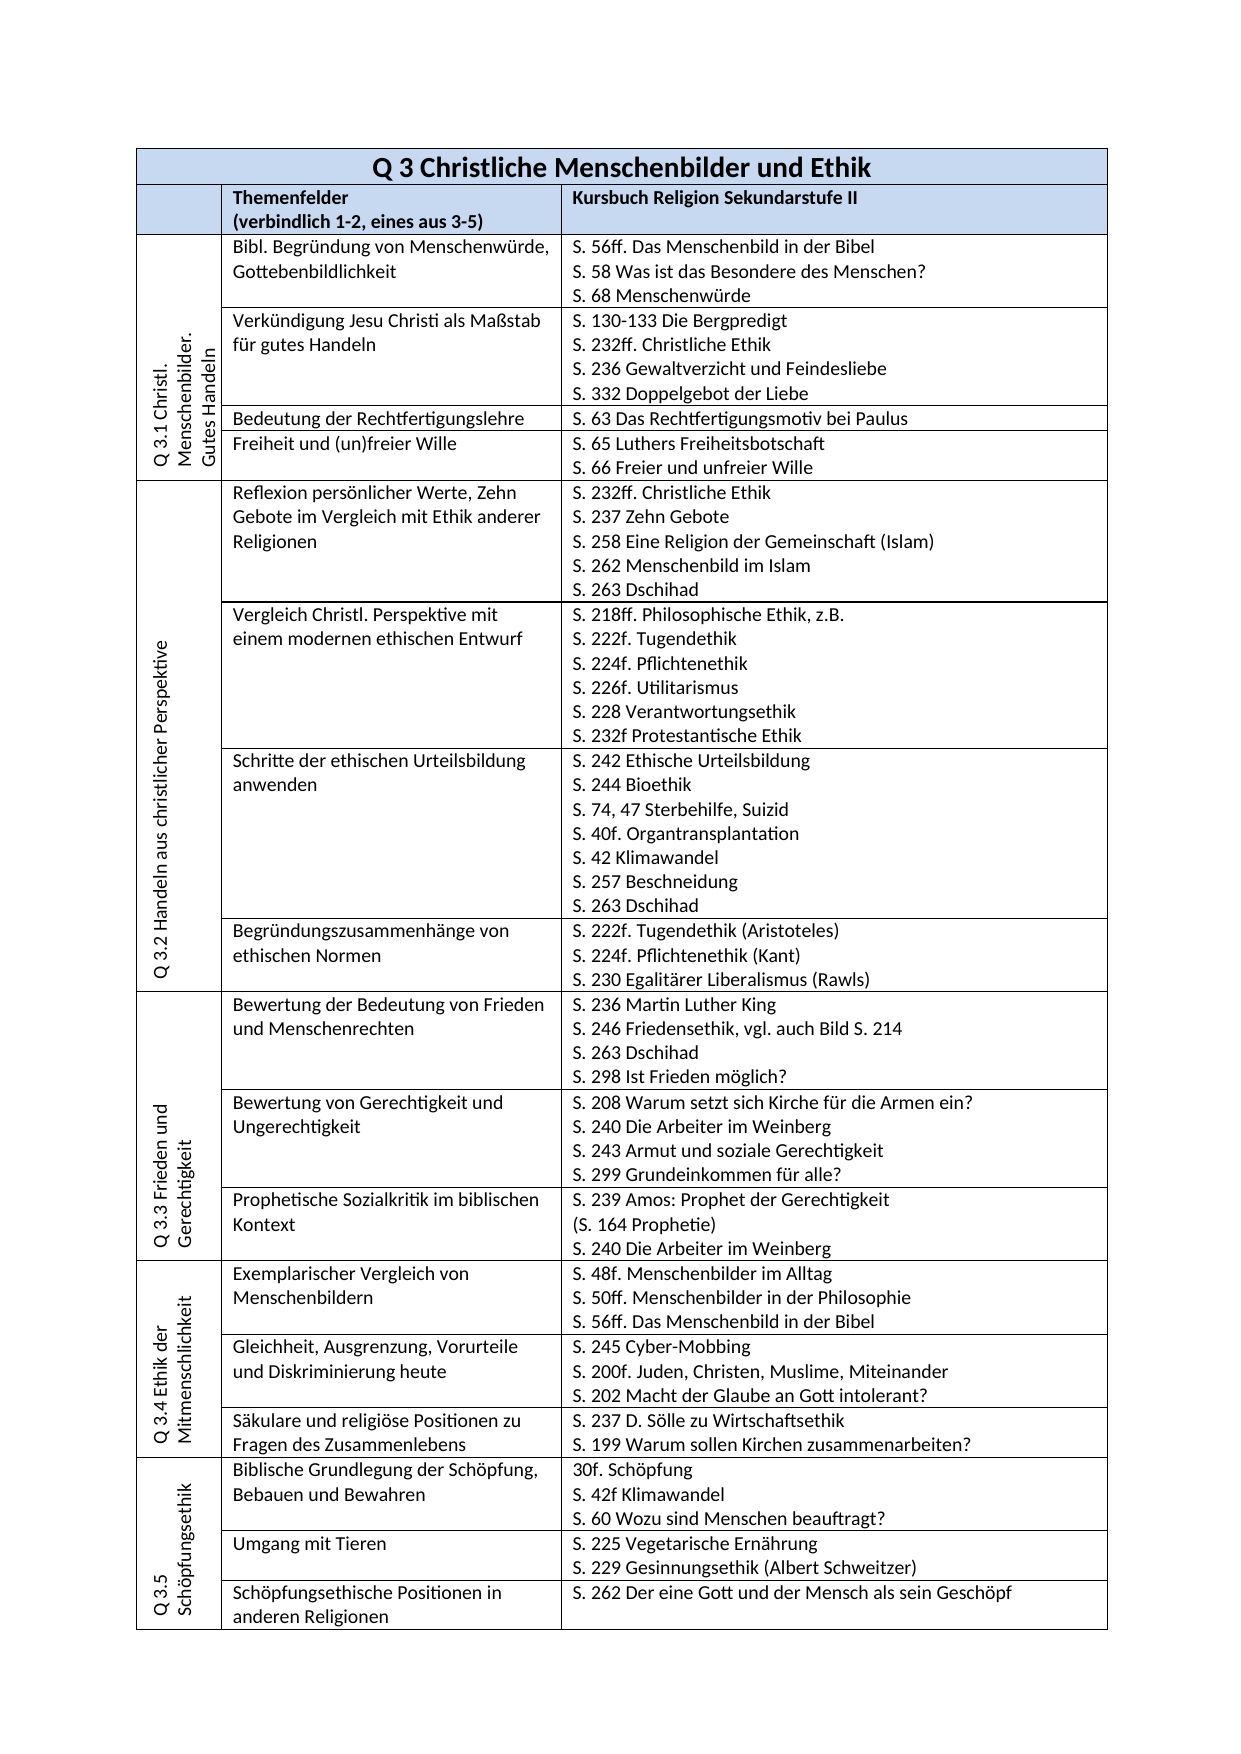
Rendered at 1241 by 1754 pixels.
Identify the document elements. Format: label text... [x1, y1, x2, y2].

table_cell Schritte der ethischen Urteilsbildung anwenden [222, 749, 561, 918]
table_cell Reflexion persönlicher Werte, Zehn Gebote im Vergleich mit Ethik anderer Religionen [222, 481, 561, 601]
table_cell S. 245 Cyber-Mobbing S. 200f. Juden, Christen, Muslime, Miteinander S. 202 Macht der Glaube an Gott intolerant? [562, 1335, 1107, 1407]
table_cell Themenfelder (verbindlich 1-2, eines aus 3-5) [222, 185, 561, 234]
table_cell Bewertung der Bedeutung von Frieden und Menschenrechten [222, 992, 561, 1089]
table_cell [137, 185, 221, 234]
table_cell Q 3.1 Christl. Menschenbilder. Gutes Handeln [137, 235, 221, 479]
table_cell Schöpfungsethische Positionen in anderen Religionen [222, 1581, 561, 1629]
table_cell S. 262 Der eine Gott und der Mensch als sein Geschöpf [562, 1581, 1107, 1629]
table_cell Freiheit und (un)freier Wille [222, 431, 561, 479]
table_cell S. 232ff. Christliche Ethik S. 237 Zehn Gebote S. 258 Eine Religion der Gemeinschaft (Islam) S. 262 Menschenbild im Islam S. 263 Dschihad [562, 481, 1107, 601]
table_cell S. 63 Das Rechtfertigungsmotiv bei Paulus [562, 406, 1107, 430]
table_cell Gleichheit, Ausgrenzung, Vorurteile und Diskriminierung heute [222, 1335, 561, 1407]
table_cell Bibl. Begründung von Menschenwürde, Gottebenbildlichkeit [222, 235, 561, 307]
table_cell S. 237 D. Sölle zu Wirtschaftsethik S. 199 Warum sollen Kirchen zusammenarbeiten? [562, 1408, 1107, 1457]
table_cell Umgang mit Tieren [222, 1531, 561, 1579]
table_cell Q 3.4 Ethik der Mitmenschlichkeit [137, 1261, 221, 1457]
table_cell S. 56ff. Das Menschenbild in der Bibel S. 58 Was ist das Besondere des Menschen? S. 68 Menschenwürde [562, 235, 1107, 307]
table_cell S. 222f. Tugendethik (Aristoteles) S. 224f. Pflichtenethik (Kant) S. 230 Egalitärer Liberalismus (Rawls) [562, 919, 1107, 991]
table_cell Vergleich Christl. Perspektive mit einem modernen ethischen Entwurf [222, 603, 561, 747]
table_cell Biblische Grundlegung der Schöpfung, Bebauen und Bewahren [222, 1458, 561, 1530]
table_cell S. 242 Ethische Urteilsbildung S. 244 Bioethik S. 74, 47 Sterbehilfe, Suizid S. 40f. Organtransplantation S. 42 Klimawandel S. 257 Beschneidung S. 263 Dschihad [562, 749, 1107, 918]
table_cell Q 3.5 Schöpfungsethik [137, 1458, 221, 1629]
table_cell S. 239 Amos: Prophet der Gerechtigkeit (S. 164 Prophetie) S. 240 Die Arbeiter im Weinberg [562, 1188, 1107, 1260]
table_cell 30f. Schöpfung S. 42f Klimawandel S. 60 Wozu sind Menschen beauftragt? [562, 1458, 1107, 1530]
table_cell S. 65 Luthers Freiheitsbotschaft S. 66 Freier und unfreier Wille [562, 431, 1107, 479]
table_cell S. 218ff. Philosophische Ethik, z.B. S. 222f. Tugendethik S. 224f. Pflichtenethik S. 226f. Utilitarismus S. 228 Verantwortungsethik S. 232f Protestantische Ethik [562, 603, 1107, 747]
table_cell Prophetische Sozialkritik im biblischen Kontext [222, 1188, 561, 1260]
table_cell S. 225 Vegetarische Ernährung S. 229 Gesinnungsethik (Albert Schweitzer) [562, 1531, 1107, 1579]
table_cell S. 208 Warum setzt sich Kirche für die Armen ein? S. 240 Die Arbeiter im Weinberg S. 243 Armut und soziale Gerechtigkeit S. 299 Grundeinkommen für alle? [562, 1090, 1107, 1187]
table_cell Bedeutung der Rechtfertigungslehre [222, 406, 561, 430]
table_cell Begründungszusammenhänge von ethischen Normen [222, 919, 561, 991]
table_cell Kursbuch Religion Sekundarstufe II [562, 185, 1107, 234]
table_cell S. 48f. Menschenbilder im Alltag S. 50ff. Menschenbilder in der Philosophie S. 56ff. Das Menschenbild in der Bibel [562, 1261, 1107, 1334]
table_cell S. 130-133 Die Bergpredigt S. 232ff. Christliche Ethik S. 236 Gewaltverzicht und Feindesliebe S. 332 Doppelgebot der Liebe [562, 308, 1107, 405]
table_cell Bewertung von Gerechtigkeit und Ungerechtigkeit [222, 1090, 561, 1187]
table_cell Q 3.2 Handeln aus christlicher Perspektive [137, 481, 221, 991]
table_cell Verkündigung Jesu Christi als Maßstab für gutes Handeln [222, 308, 561, 405]
table_cell Säkulare und religiöse Positionen zu Fragen des Zusammenlebens [222, 1408, 561, 1457]
table_cell Q 3.3 Frieden und Gerechtigkeit [137, 992, 221, 1260]
table_cell S. 236 Martin Luther King S. 246 Friedensethik, vgl. auch Bild S. 214 S. 263 Dschihad S. 298 Ist Frieden möglich? [562, 992, 1107, 1089]
table_header Q 3 Christliche Menschenbilder und Ethik [137, 149, 1107, 184]
table_cell Exemplarischer Vergleich von Menschenbildern [222, 1261, 561, 1334]
